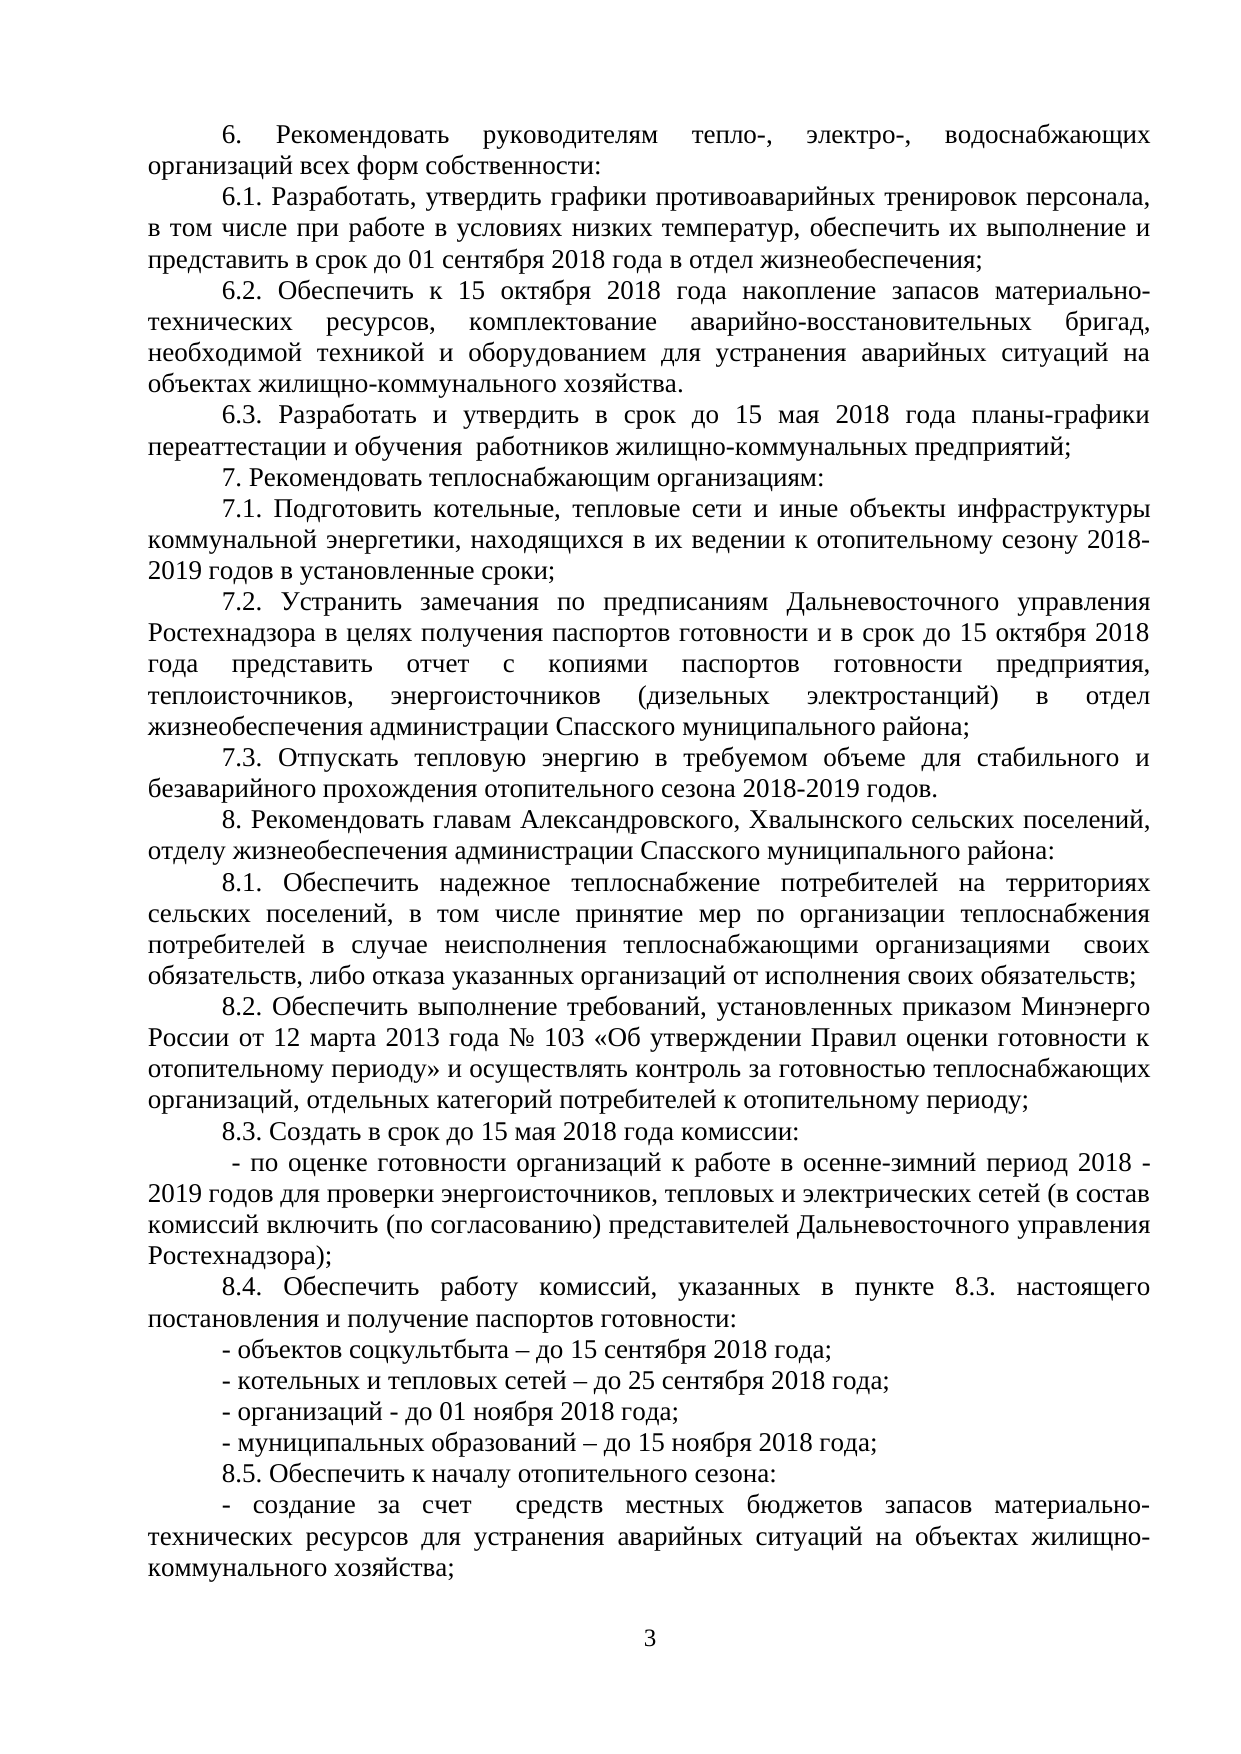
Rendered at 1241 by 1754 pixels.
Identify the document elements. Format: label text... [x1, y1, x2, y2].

text - создание за счет средств местных бюджетов запасов материально-технических ресурсов для устранения аварийных ситуаций на объектах жилищно-коммунального хозяйства; [148, 1488, 1152, 1582]
text - организаций - до 01 ноября 2018 года; [148, 1395, 1152, 1426]
text 8.3. Создать в срок до 15 мая 2018 года комиссии: [148, 1115, 1152, 1146]
text 6.3. Разработать и утвердить в срок до 15 мая 2018 года планы-графики переаттестации и обучения работников жилищно-коммунальных предприятий; [148, 398, 1152, 461]
text 8.4. Обеспечить работу комиссий, указанных в пункте 8.3. настоящего постановления и получение паспортов готовности: [148, 1271, 1152, 1333]
text - котельных и тепловых сетей – до 25 сентября 2018 года; [148, 1364, 1152, 1395]
text - по оценке готовности организаций к работе в осенне-зимний период 2018 - 2019 годов для проверки энергоисточников, тепловых и электрических сетей (в состав комиссий включить (по согласованию) представителей Дальневосточного управления Ростехнадзора); [148, 1146, 1152, 1271]
text 8.2. Обеспечить выполнение требований, установленных приказом Минэнерго России от 12 марта 2013 года № 103 «Об утверждении Правил оценки готовности к отопительному периоду» и осуществлять контроль за готовностью теплоснабжающих организаций, отдельных категорий потребителей к отопительному периоду; [148, 990, 1152, 1115]
text 8. Рекомендовать главам Александровского, Хвалынского сельских поселений, отделу жизнеобеспечения администрации Спасского муниципального района: [148, 803, 1152, 866]
text 6. Рекомендовать руководителям тепло-, электро-, водоснабжающих организаций всех форм собственности: [148, 118, 1152, 180]
text 8.5. Обеспечить к началу отопительного сезона: [148, 1457, 1152, 1488]
text 6.1. Разработать, утвердить графики противоаварийных тренировок персонала, в том числе при работе в условиях низких температур, обеспечить их выполнение и представить в срок до 01 сентября 2018 года в отдел жизнеобеспечения; [148, 180, 1152, 274]
text - муниципальных образований – до 15 ноября 2018 года; [148, 1426, 1152, 1457]
text 7.2. Устранить замечания по предписаниям Дальневосточного управления Ростехнадзора в целях получения паспортов готовности и в срок до 15 октября 2018 года представить отчет с копиями паспортов готовности предприятия, теплоисточников, энергоисточников (дизельных электростанций) в отдел жизнеобеспечения администрации Спасского муниципального района; [148, 585, 1152, 741]
text 7. Рекомендовать теплоснабжающим организациям: [148, 461, 1152, 492]
text 8.1. Обеспечить надежное теплоснабжение потребителей на территориях сельских поселений, в том числе принятие мер по организации теплоснабжения потребителей в случае неисполнения теплоснабжающими организациями своих обязательств, либо отказа указанных организаций от исполнения своих обязательств; [148, 866, 1152, 990]
text 7.3. Отпускать тепловую энергию в требуемом объеме для стабильного и безаварийного прохождения отопительного сезона 2018-2019 годов. [148, 741, 1152, 803]
text - объектов соцкультбыта – до 15 сентября 2018 года; [148, 1333, 1152, 1364]
text 7.1. Подготовить котельные, тепловые сети и иные объекты инфраструктуры коммунальной энергетики, находящихся в их ведении к отопительному сезону 2018-2019 годов в установленные сроки; [148, 492, 1152, 585]
text 6.2. Обеспечить к 15 октября 2018 года накопление запасов материально-технических ресурсов, комплектование аварийно-восстановительных бригад, необходимой техникой и оборудованием для устранения аварийных ситуаций на объектах жилищно-коммунального хозяйства. [148, 274, 1152, 398]
